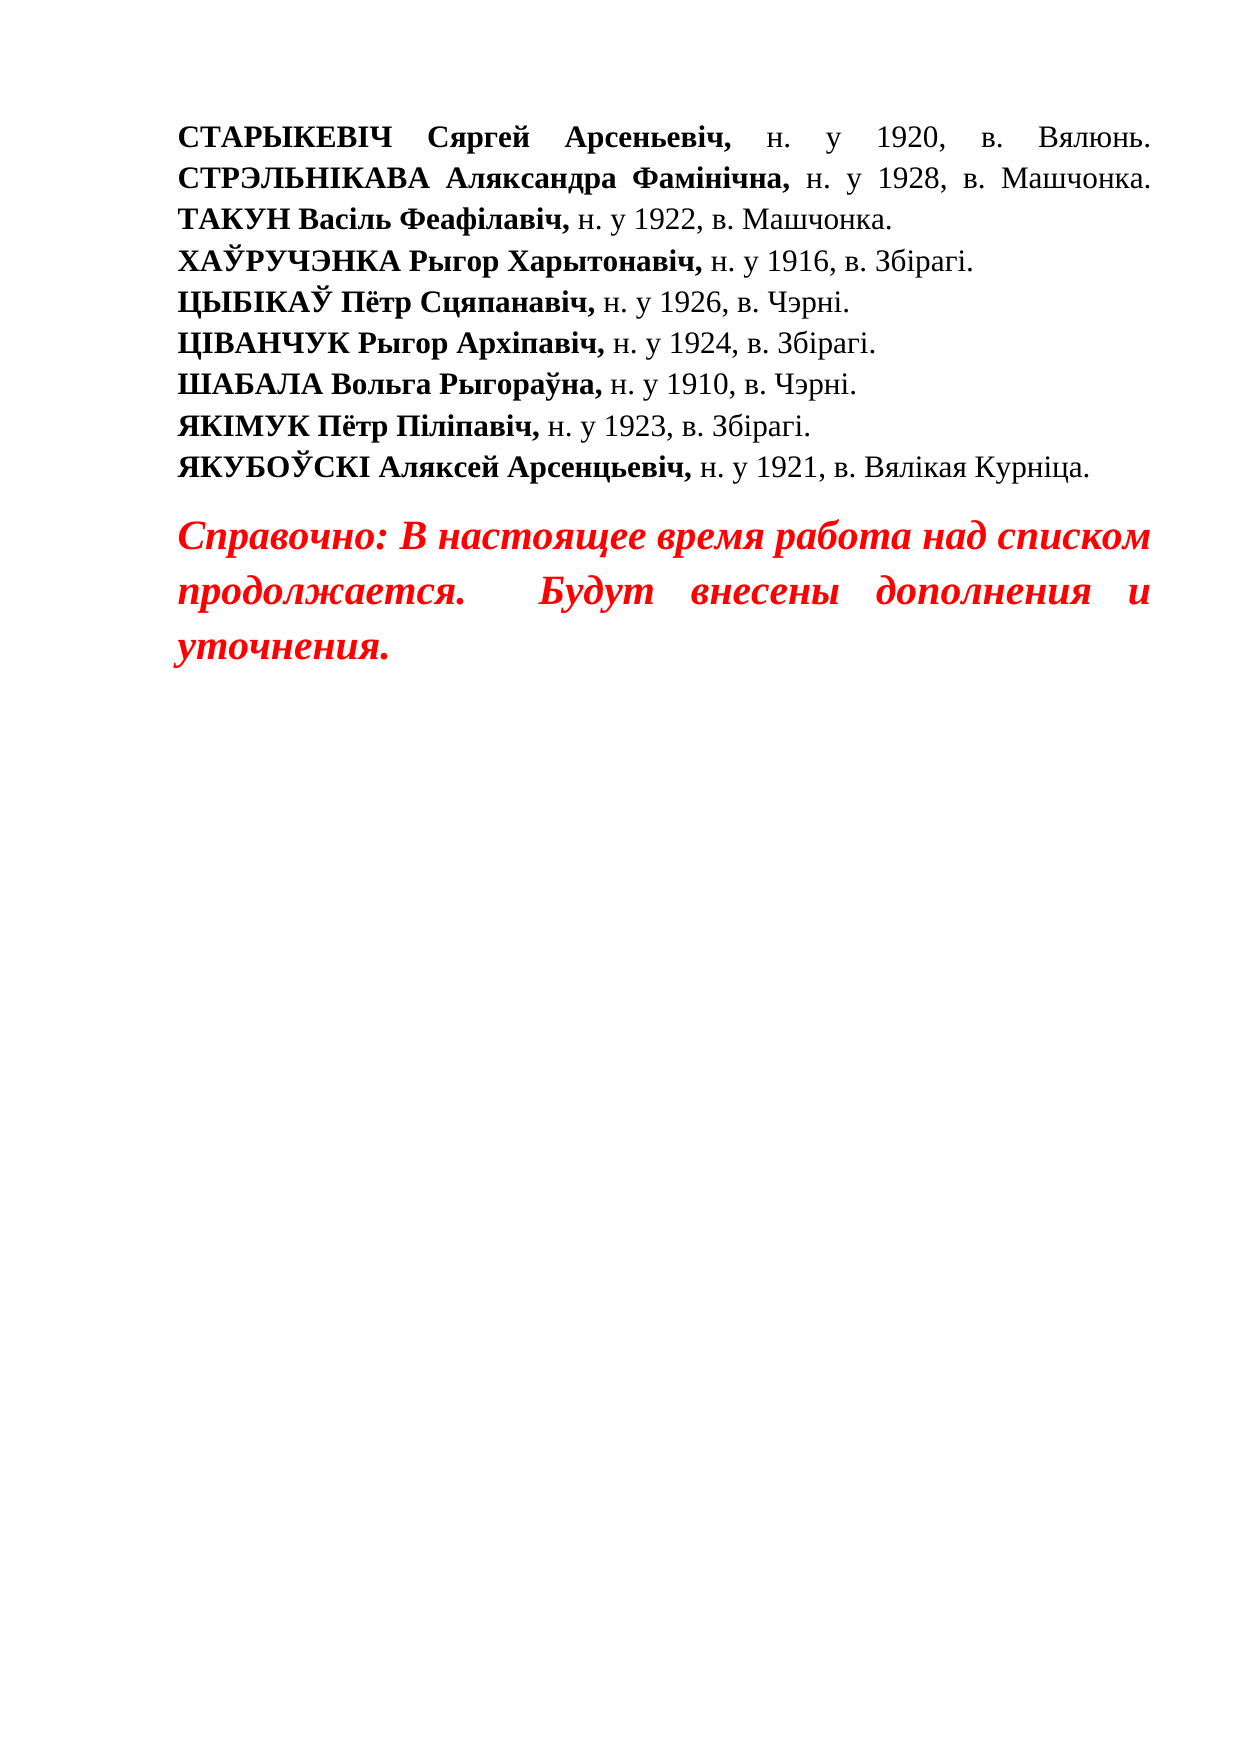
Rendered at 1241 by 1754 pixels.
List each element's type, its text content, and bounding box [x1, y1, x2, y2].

text Справочно: В настоящее время работа над списком продолжается. Будут внесены дополнения и уточнения. [177, 510, 1152, 668]
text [177, 118, 1152, 484]
